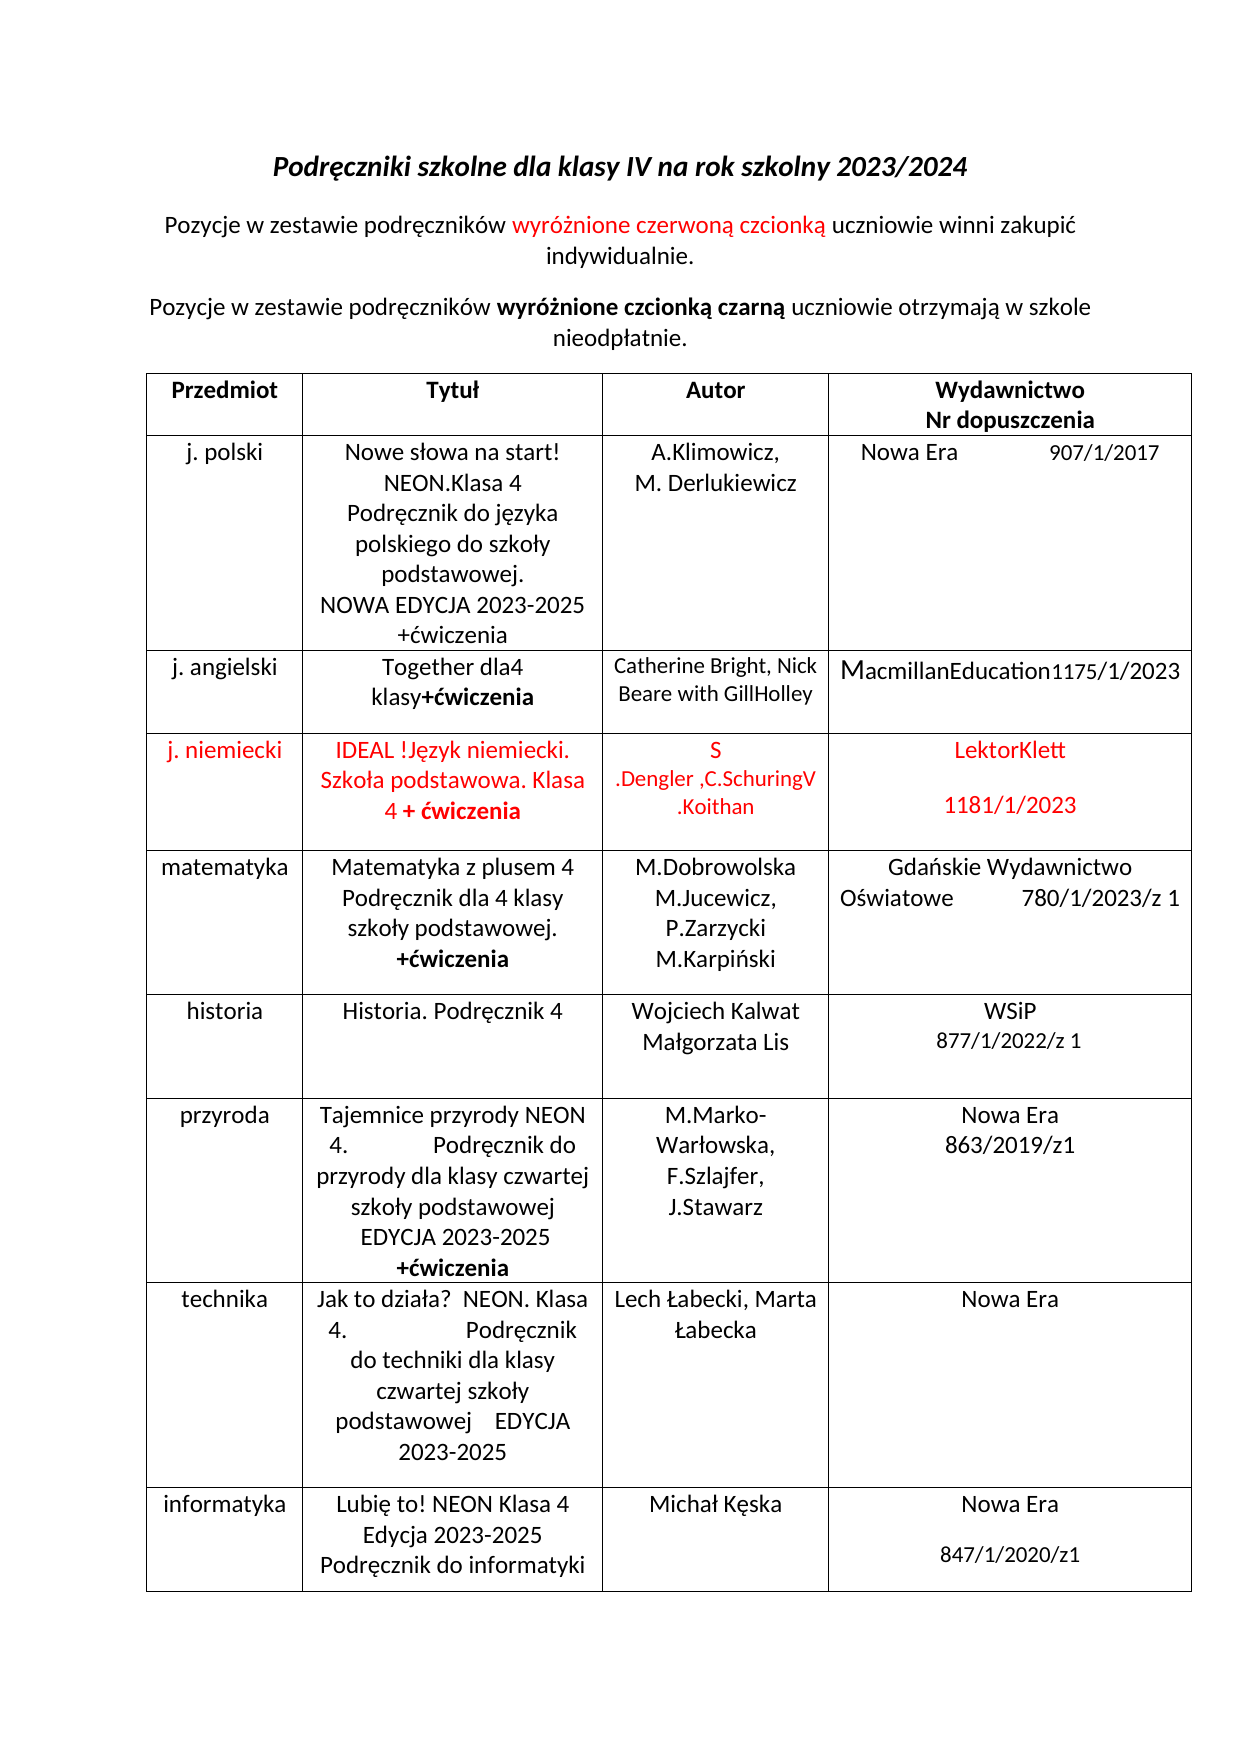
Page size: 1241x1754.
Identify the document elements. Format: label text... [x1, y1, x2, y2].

table_header Autor [603, 374, 828, 435]
table_header Przedmiot [147, 374, 302, 435]
text Podręczniki szkolne dla klasy IV na rok szkolny 2023/2024 [148, 148, 1093, 183]
table_cell Catherine Bright, Nick Beare with GillHolley [603, 651, 828, 733]
table_cell j. niemiecki [147, 734, 302, 850]
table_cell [829, 1488, 1191, 1591]
table_cell Michał Kęska [603, 1488, 828, 1591]
table_cell Gdańskie Wydawnictwo Oświatowe 780/1/2023/z 1 [829, 851, 1191, 994]
table_cell MacmillanEducation1175/1/2023 [829, 651, 1191, 733]
table_cell Nowa Era [829, 1283, 1191, 1487]
table_header Tytuł [303, 374, 602, 435]
table_cell Nowa Era 863/2019/z1 [829, 1099, 1191, 1282]
table_cell S.Dengler ,C.SchuringV.Koithan [603, 734, 828, 850]
table_cell j. polski [147, 436, 302, 650]
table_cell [303, 1488, 602, 1591]
table_cell Historia. Podręcznik 4 [303, 995, 602, 1098]
table_cell A.Klimowicz, M. Derlukiewicz [603, 436, 828, 650]
table_cell WSiP 877/1/2022/z 1 [829, 995, 1191, 1098]
table_cell matematyka [147, 851, 302, 994]
text Pozycje w zestawie podręczników wyróżnione czerwoną czcionką uczniowie winni zakupić indywidualnie. [148, 209, 1093, 270]
table_cell Lech Łabecki, Marta Łabecka [603, 1283, 828, 1487]
table_cell LektorKlett 1181/1/2023 [829, 734, 1191, 850]
table_cell Wojciech Kalwat Małgorzata Lis [603, 995, 828, 1098]
table_cell przyroda [147, 1099, 302, 1282]
table_cell j. angielski [147, 651, 302, 733]
table_cell Jak to działa? NEON. Klasa 4. Podręcznik do techniki dla klasy czwartej szkoły podstawowej EDYCJA 2023-2025 [303, 1283, 602, 1487]
table_cell informatyka [147, 1488, 302, 1591]
table_cell M.Dobrowolska M.Jucewicz, P.Zarzycki M.Karpiński [603, 851, 828, 994]
table_cell Tajemnice przyrody NEON 4. Podręcznik do przyrody dla klasy czwartej szkoły podstawowej EDYCJA 2023-2025 +ćwiczenia [303, 1099, 602, 1282]
table_cell Together dla4 klasy+ćwiczenia [303, 651, 602, 733]
table_cell Nowa Era 907/1/2017 [829, 436, 1191, 650]
table_cell Nowe słowa na start! NEON.Klasa 4 Podręcznik do języka polskiego do szkoły podstawowej. NOWA EDYCJA 2023-2025 +ćwiczenia [303, 436, 602, 650]
table_cell Matematyka z plusem 4 Podręcznik dla 4 klasy szkoły podstawowej.+ćwiczenia [303, 851, 602, 994]
text Pozycje w zestawie podręczników wyróżnione czcionką czarną uczniowie otrzymają w szkole nieodpłatnie. [148, 291, 1093, 352]
table_cell IDEAL !Język niemiecki. Szkoła podstawowa. Klasa 4 + ćwiczenia [303, 734, 602, 850]
table_cell historia [147, 995, 302, 1098]
table_header Wydawnictwo Nr dopuszczenia [829, 374, 1191, 435]
table_cell technika [147, 1283, 302, 1487]
table_cell M.Marko-Warłowska, F.Szlajfer, J.Stawarz [603, 1099, 828, 1282]
